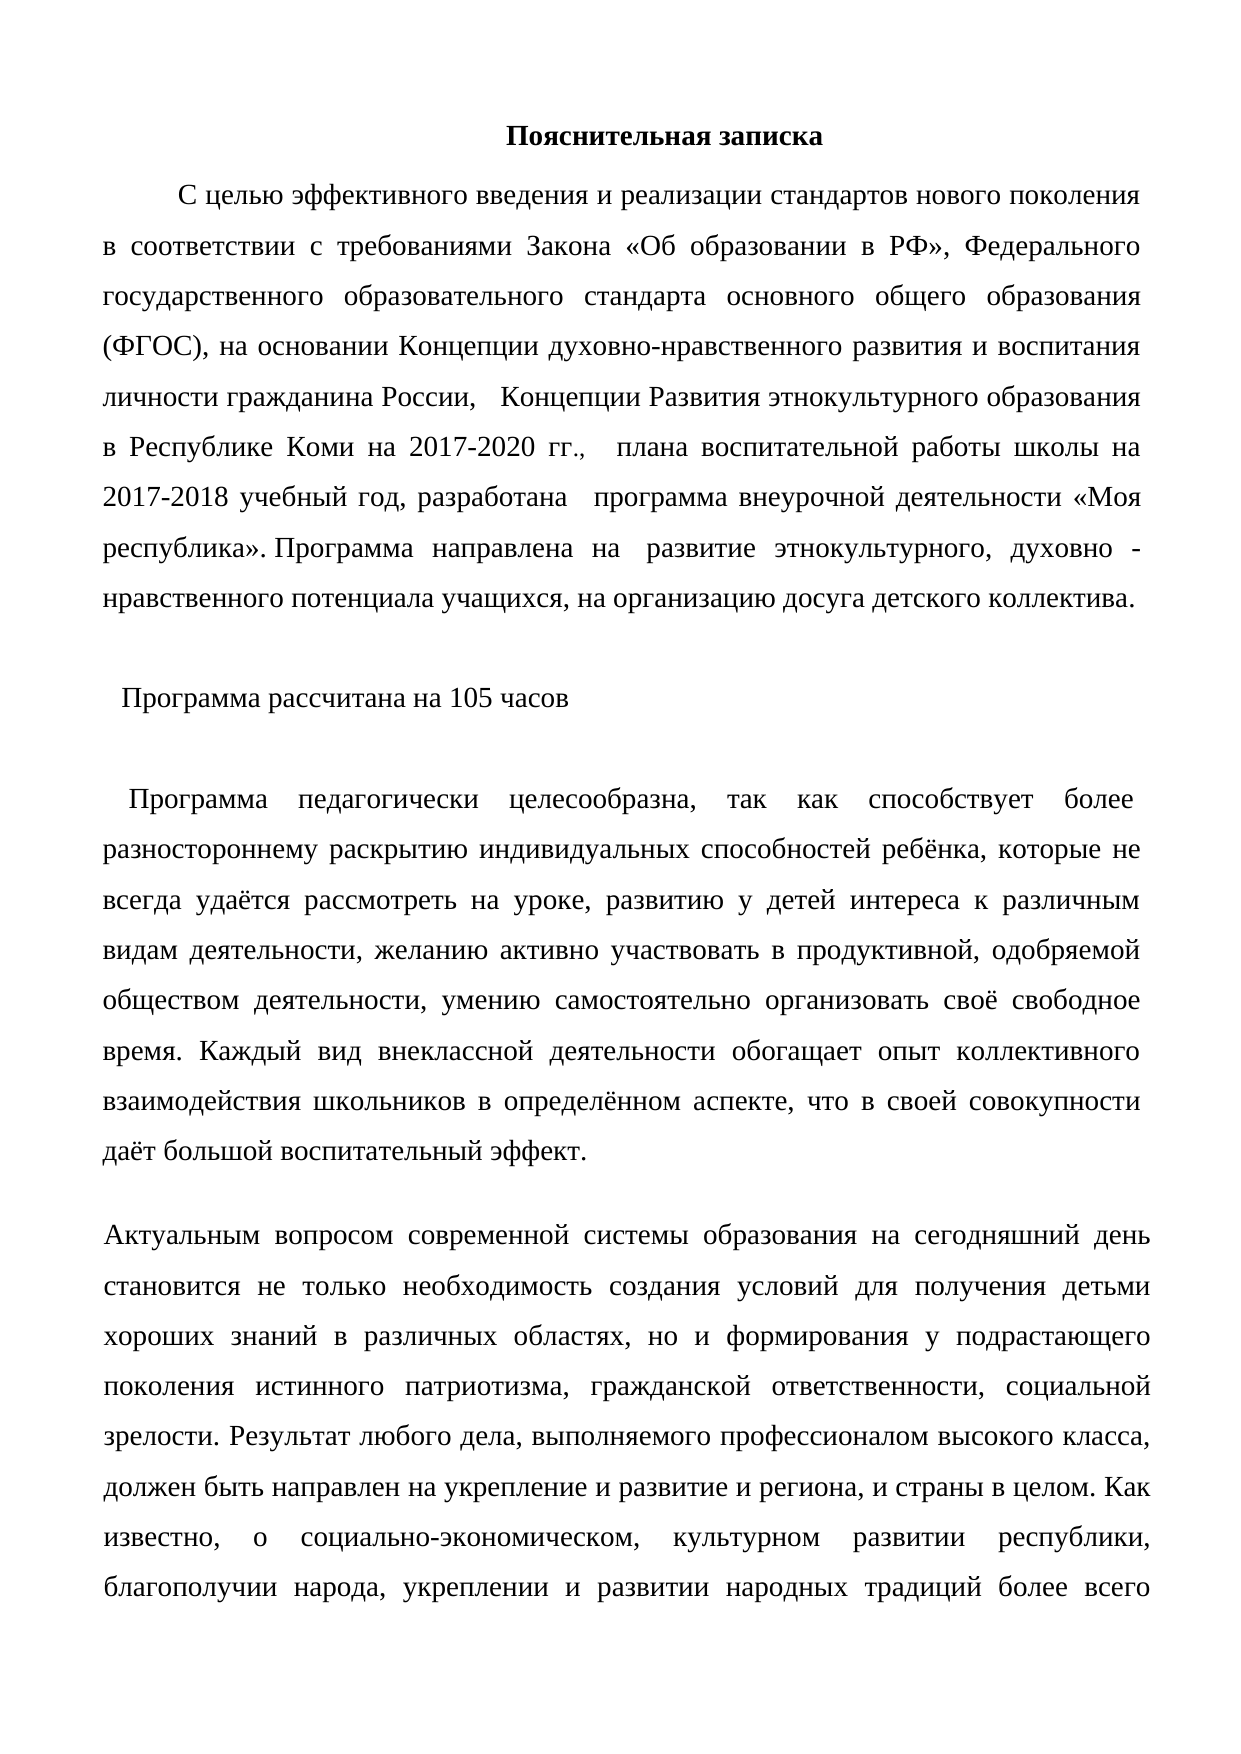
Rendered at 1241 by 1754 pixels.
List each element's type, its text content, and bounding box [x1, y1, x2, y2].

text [103, 1217, 1152, 1603]
text Пояснительная записка [177, 118, 1152, 152]
text Программа педагогически целесообразна, так как способствует более разностороннему раскрытию индивидуальных способностей ребёнка, которые не всегда удаётся рассмотреть на уроке, развитию у детей интереса к различным видам деятельности, желанию активно участвовать в продуктивной, одобряемой обществом деятельности, умению самостоятельно организовать своё свободное время. Каждый вид внеклассной деятельности обогащает опыт коллективного взаимодействия школьников в определённом аспекте, что в своей совокупности даёт большой воспитательный эффект. [102, 781, 1141, 1167]
text С целью эффективного введения и реализации стандартов нового поколения в соответствии с требованиями Закона «Об образовании в РФ», Федерального государственного образовательного стандарта основного общего образования (ФГОС), на основании Концепции духовно-нравственного развития и воспитания личности гражданина России, Концепции Развития этнокультурного образования в Республике Коми на 2017-2020 гг., плана воспитательной работы школы на 2017-2018 учебный год, разработана программа внеурочной деятельности «Моя республика». Программа направлена на развитие этнокультурного, духовно - нравственного потенциала учащихся, на организацию досуга детского коллектива. [102, 177, 1141, 613]
text Программа рассчитана на 105 часов [102, 681, 1141, 714]
